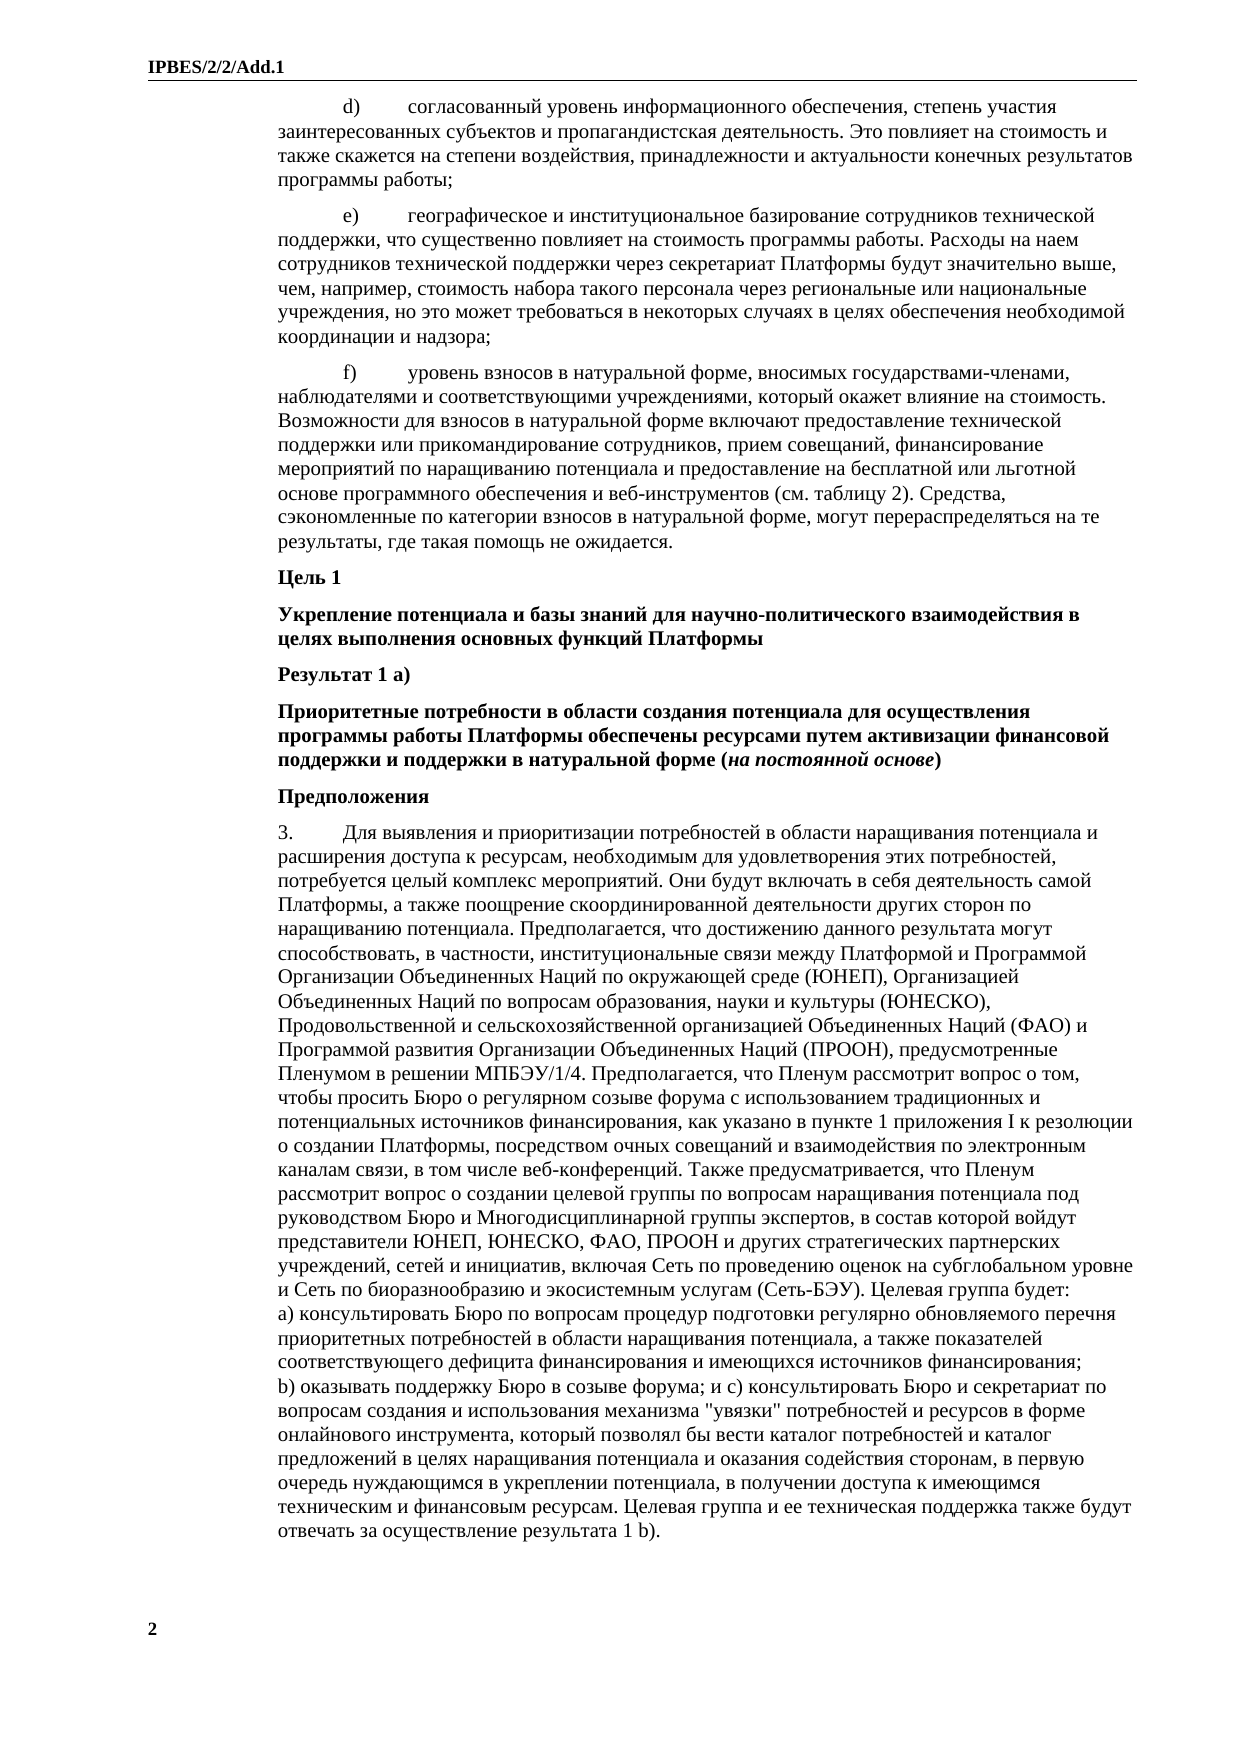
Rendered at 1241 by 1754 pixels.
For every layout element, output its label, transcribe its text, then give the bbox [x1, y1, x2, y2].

text Результат 1 a) [278, 662, 1137, 686]
text Предположения [278, 783, 1137, 808]
text f) уровень взносов в натуральной форме, вносимых государствами-членами, наблюдателями и соответствующими учреждениями, который окажет влияние на стоимость. Возможности для взносов в натуральной форме включают предоставление технической поддержки или прикомандирование сотрудников, прием совещаний, финансирование мероприятий по наращиванию потенциала и предоставление на бесплатной или льготной основе программного обеспечения и веб-инструментов (см. таблицу 2). Средства, сэкономленные по категории взносов в натуральной форме, могут перераспределяться на те результаты, где такая помощь не ожидается. [278, 360, 1137, 553]
text 3. Для выявления и приоритизации потребностей в области наращивания потенциала и расширения доступа к ресурсам, необходимым для удовлетворения этих потребностей, потребуется целый комплекс мероприятий. Они будут включать в себя деятельность самой Платформы, а также поощрение скоординированной деятельности других сторон по наращиванию потенциала. Предполагается, что достижению данного результата могут способствовать, в частности, институциональные связи между Платформой и Программой Организации Объединенных Наций по окружающей среде (ЮНЕП), Организацией Объединенных Наций по вопросам образования, науки и культуры (ЮНЕСКО), Продовольственной и сельскохозяйственной организацией Объединенных Наций (ФАО) и Программой развития Организации Объединенных Наций (ПРООН), предусмотренные Пленумом в решении МПБЭУ/1/4. Предполагается, что Пленум рассмотрит вопрос о том, чтобы просить Бюро о регулярном созыве форума с использованием традиционных и потенциальных источников финансирования, как указано в пункте 1 приложения I к резолюции о создании Платформы, посредством очных совещаний и взаимодействия по электронным каналам связи, в том числе веб-конференций. Также предусматривается, что Пленум рассмотрит вопрос о создании целевой группы по вопросам наращивания потенциала под руководством Бюро и Многодисциплинарной группы экспертов, в состав которой войдут представители ЮНЕП, ЮНЕСКО, ФАО, ПРООН и других стратегических партнерских учреждений, сетей и инициатив, включая Сеть по проведению оценок на субглобальном уровне и Сеть по биоразнообразию и экосистемным услугам (Сеть-БЭУ). Целевая группа будет: a) консультировать Бюро по вопросам процедур подготовки регулярно обновляемого перечня приоритетных потребностей в области наращивания потенциала, а также показателей соответствующего дефицита финансирования и имеющихся источников финансирования; b) оказывать поддержку Бюро в созыве форума; и c) консультировать Бюро и секретариат по вопросам создания и использования механизма "увязки" потребностей и ресурсов в форме онлайнового инструмента, который позволял бы вести каталог потребностей и каталог предложений в целях наращивания потенциала и оказания содействия сторонам, в первую очередь нуждающимся в укреплении потенциала, в получении доступа к имеющимся техническим и финансовым ресурсам. Целевая группа и ее техническая поддержка также будут отвечать за осуществление результата 1 b). [278, 820, 1137, 1542]
text Укрепление потенциала и базы знаний для научно-политического взаимодействия в целях выполнения основных функций Платформы [278, 602, 1137, 650]
text Приоритетные потребности в области создания потенциала для осуществления программы работы Платформы обеспечены ресурсами путем активизации финансовой поддержки и поддержки в натуральной форме (на постоянной основе) [278, 699, 1137, 771]
text d) согласованный уровень информационного обеспечения, степень участия заинтересованных субъектов и пропагандистская деятельность. Это повлияет на стоимость и также скажется на степени воздействия, принадлежности и актуальности конечных результатов программы работы; [278, 94, 1137, 191]
text e) географическое и институциональное базирование сотрудников технической поддержки, что существенно повлияет на стоимость программы работы. Расходы на наем сотрудников технической поддержки через секретариат Платформы будут значительно выше, чем, например, стоимость набора такого персонала через региональные или национальные учреждения, но это может требоваться в некоторых случаях в целях обеспечения необходимой координации и надзора; [278, 203, 1137, 348]
text Цель 1 [278, 565, 1137, 589]
